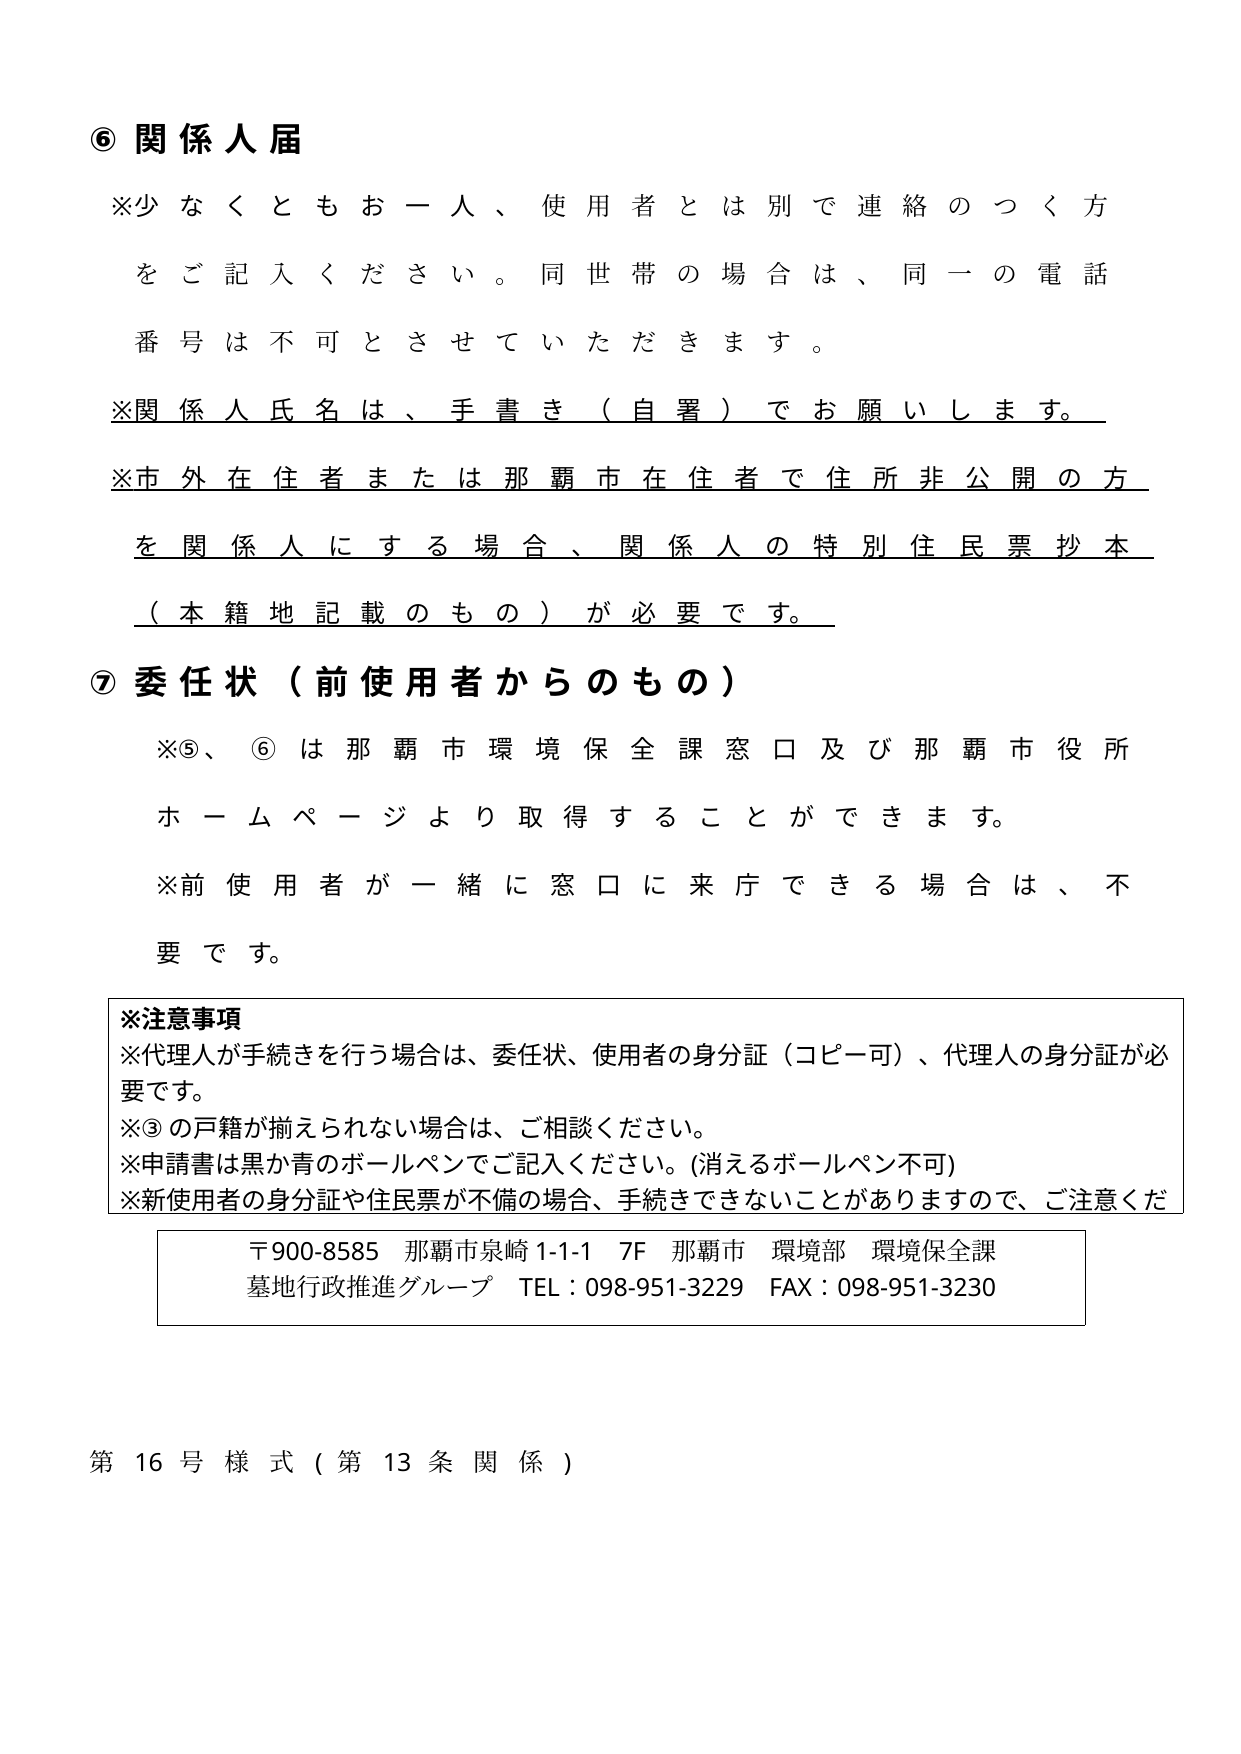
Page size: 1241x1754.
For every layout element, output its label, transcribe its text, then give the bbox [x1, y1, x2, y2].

list ※⑤、⑥は那覇市環境保全課窓口及び那覇市役所ホームページより取得することができます。 [134, 714, 1151, 850]
text ※関係人氏名は、手書き（自署）でお願いします。 [89, 374, 1151, 442]
text ※少なくともお一人、使用者とは別で連絡のつく方をご記入ください。同世帯の場合は、同一の電話番号は不可とさせていただきます。 [111, 171, 1151, 374]
list ※前使用者が一緒に窓口に来庁できる場合は、不要です。 [134, 850, 1151, 986]
text ※市外在住者または那覇市在住者で住所非公開の方を関係人にする場合、関係人の特別住民票抄本（本籍地記載のもの）が必要です。 [111, 442, 1151, 646]
text 第16号様式(第13条関係) [89, 1427, 1151, 1495]
text ⑦委任状（前使用者からのもの） [89, 646, 1151, 714]
text ⑥関係人届 [89, 103, 1151, 171]
